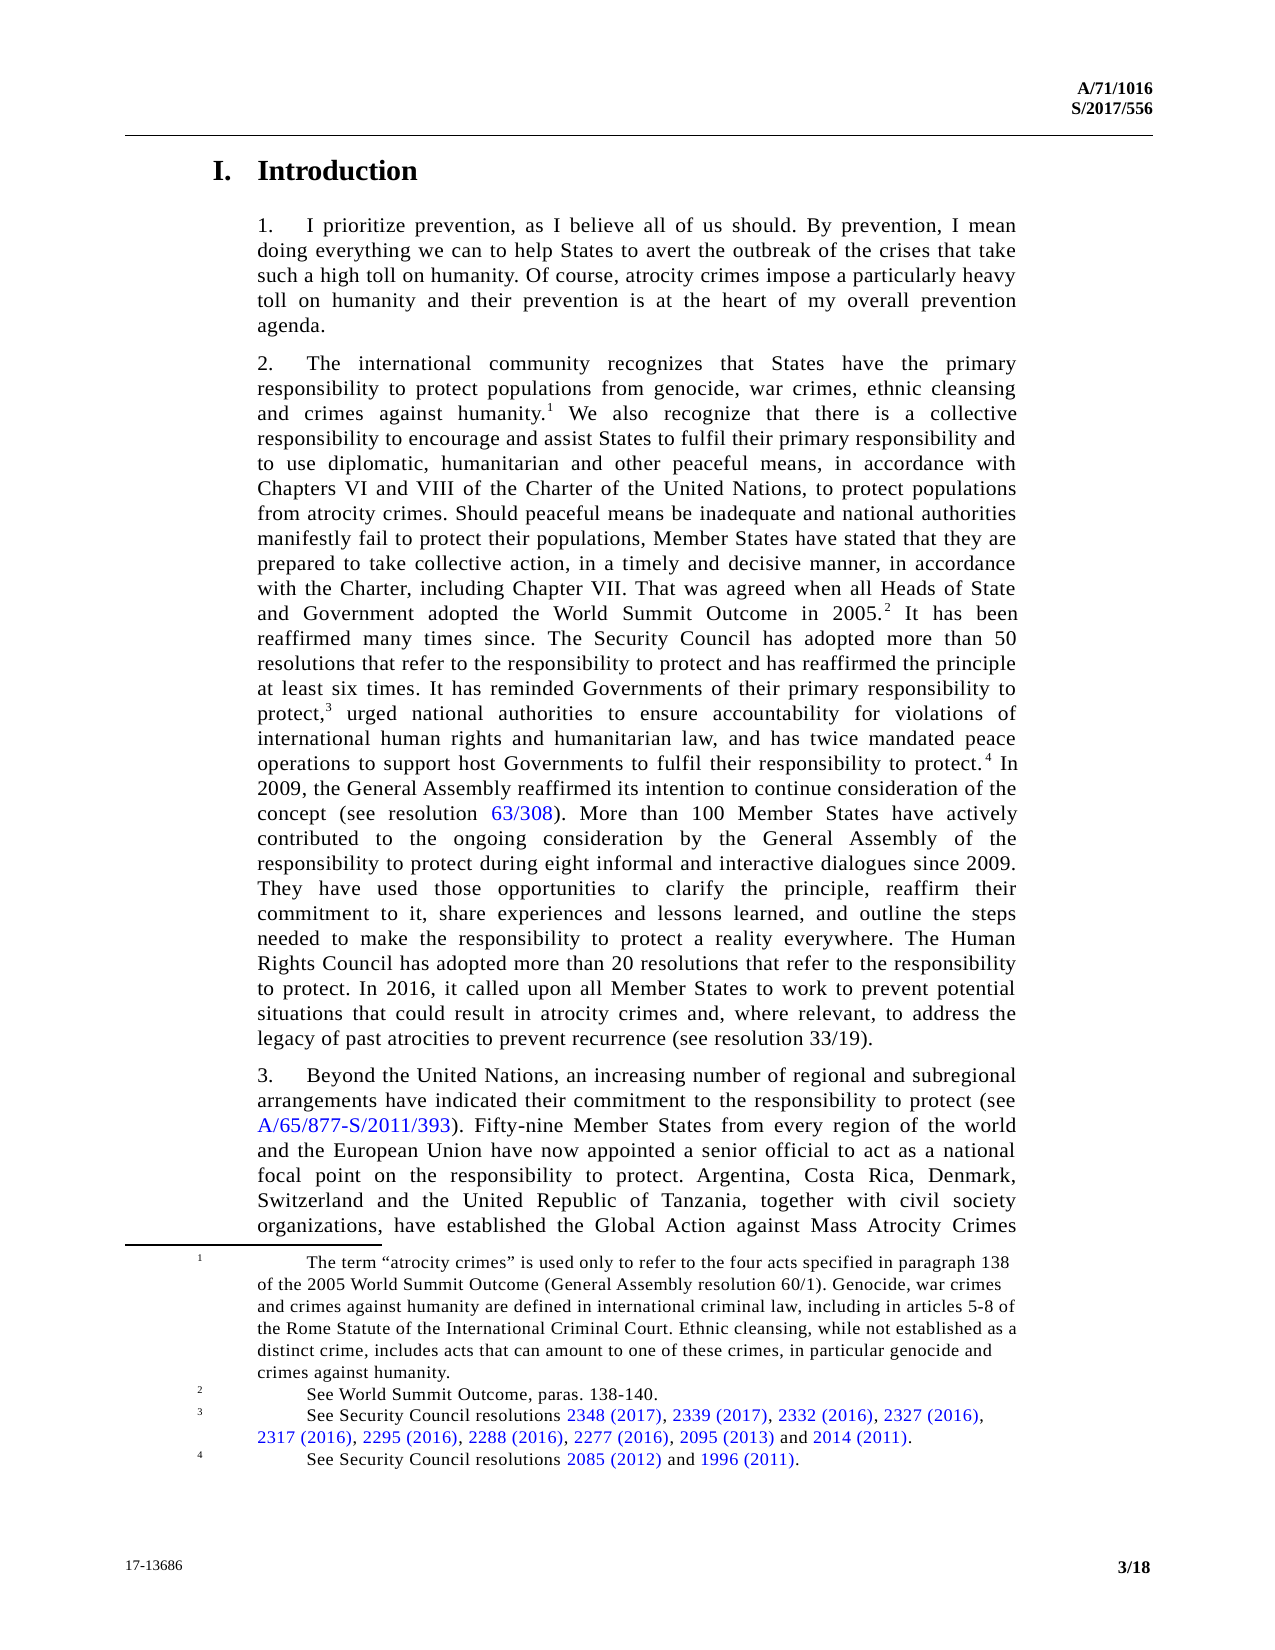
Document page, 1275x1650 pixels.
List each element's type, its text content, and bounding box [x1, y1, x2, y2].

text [257, 1062, 1018, 1237]
text 1. I prioritize prevention, as I believe all of us should. By prevention, I mean doing everything we can to help States to avert the outbreak of the crises that take such a high toll on humanity. Of course, atrocity crimes impose a particularly heavy toll on humanity and their prevention is at the heart of my overall prevention agenda. [257, 212, 1018, 337]
text 2. The international community recognizes that States have the primary responsibility to protect populations from genocide, war crimes, ethnic cleansing and crimes against humanity. We also recognize that there is a collective responsibility to encourage and assist States to fulfil their primary responsibility and to use diplomatic, humanitarian and other peaceful means, in accordance with Chapters VI and VIII of the Charter of the United Nations, to protect populations from atrocity crimes. Should peaceful means be inadequate and national authorities manifestly fail to protect their populations, Member States have stated that they are prepared to take collective action, in a timely and decisive manner, in accordance with the Charter, including Chapter VII. That was agreed when all Heads of State and Government adopted the World Summit Outcome in 2005. It has been reaffirmed many times since. The Security Council has adopted more than 50 resolutions that refer to the responsibility to protect and has reaffirmed the principle at least six times. It has reminded Governments of their primary responsibility to protect, urged national authorities to ensure accountability for violations of international human rights and humanitarian law, and has twice mandated peace operations to support host Governments to fulfil their responsibility to protect. In 2009, the General Assembly reaffirmed its intention to continue consideration of the concept (see resolution 63/308). More than 100 Member States have actively contributed to the ongoing consideration by the General Assembly of the responsibility to protect during eight informal and interactive dialogues since 2009. They have used those opportunities to clarify the principle, reaffirm their commitment to it, share experiences and lessons learned, and outline the steps needed to make the responsibility to protect a reality everywhere. The Human Rights Council has adopted more than 20 resolutions that refer to the responsibility to protect. In 2016, it called upon all Member States to work to prevent potential situations that could result in atrocity crimes and, where relevant, to address the legacy of past atrocities to prevent recurrence (see resolution 33/19). [257, 349, 1018, 1049]
text I. Introduction [125, 156, 1019, 187]
